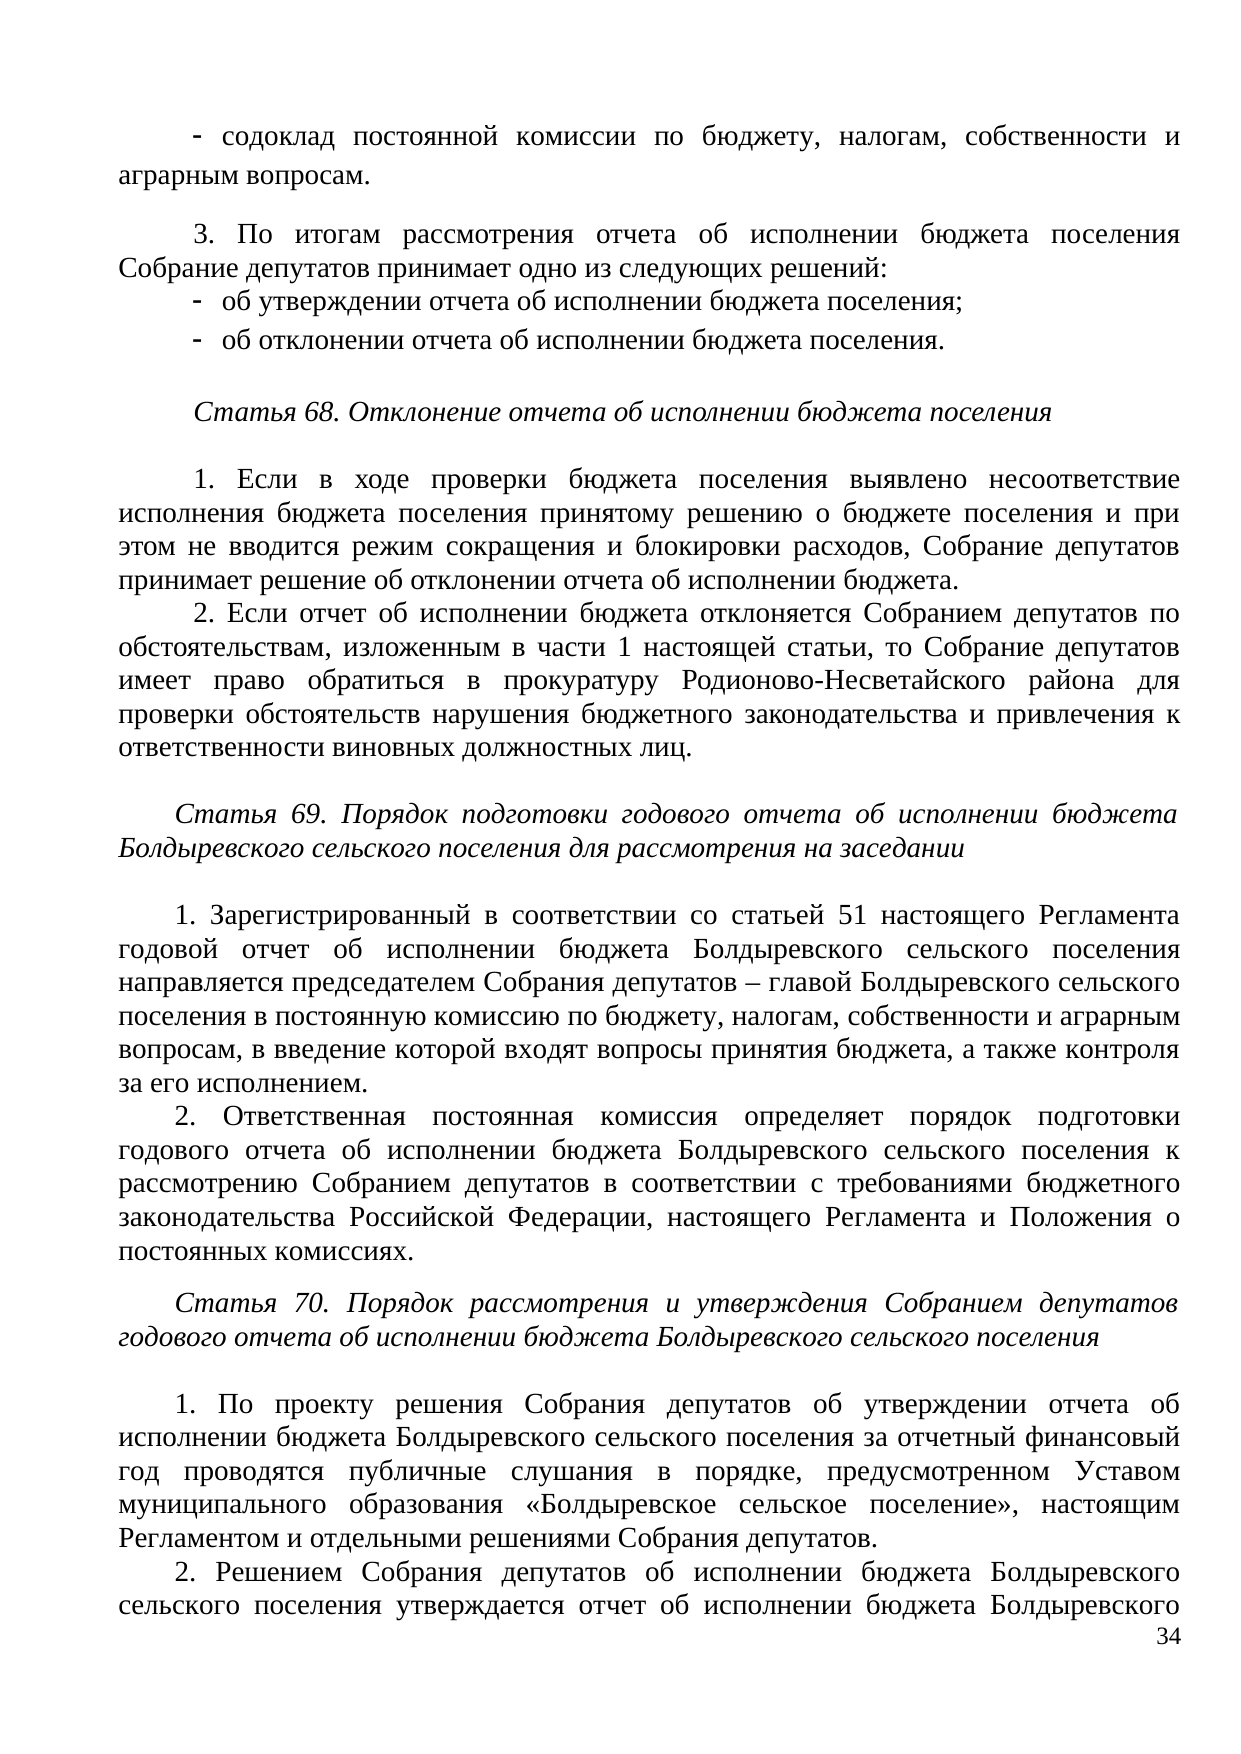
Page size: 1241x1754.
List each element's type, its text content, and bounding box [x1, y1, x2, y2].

list об отклонении отчета об исполнении бюджета поселения. [118, 322, 1181, 356]
text 1. Если в ходе проверки бюджета поселения выявлено несоответствие исполнения бюджета поселения принятому решению о бюджете поселения и при этом не вводится режим сокращения и блокировки расходов, Собрание депутатов принимает решение об отклонении отчета об исполнении бюджета. [118, 461, 1181, 595]
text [118, 1554, 1181, 1621]
text 3. По итогам рассмотрения отчета об исполнении бюджета поселения Собрание депутатов принимает одно из следующих решений: [118, 216, 1181, 283]
text 2. Если отчет об исполнении бюджета отклоняется Собранием депутатов по обстоятельствам, изложенным в части 1 настоящей статьи, то Собрание депутатов имеет право обратиться в прокуратуру Родионово-Несветайского района для проверки обстоятельств нарушения бюджетного законодательства и привлечения к ответственности виновных должностных лиц. [118, 595, 1181, 763]
list содоклад постоянной комиссии по бюджету, налогам, собственности и аграрным вопросам. [118, 118, 1181, 190]
text Статья 70. Порядок рассмотрения и утверждения Собранием депутатов годового отчета об исполнении бюджета Болдыревского сельского поселения [118, 1285, 1181, 1352]
text Статья 69. Порядок подготовки годового отчета об исполнении бюджета Болдыревского сельского поселения для рассмотрения на заседании [118, 797, 1181, 864]
text 2. Ответственная постоянная комиссия определяет порядок подготовки годового отчета об исполнении бюджета Болдыревского сельского поселения к рассмотрению Собранием депутатов в соответствии с требованиями бюджетного законодательства Российской Федерации, настоящего Регламента и Положения о постоянных комиссиях. [118, 1098, 1181, 1266]
text 1. Зарегистрированный в соответствии со статьей 51 настоящего Регламента годовой отчет об исполнении бюджета Болдыревского сельского поселения направляется председателем Собрания депутатов – главой Болдыревского сельского поселения в постоянную комиссию по бюджету, налогам, собственности и аграрным вопросам, в введение которой входят вопросы принятия бюджета, а также контроля за его исполнением. [118, 897, 1181, 1098]
text Статья 68. Отклонение отчета об исполнении бюджета поселения [118, 394, 1181, 428]
list об утверждении отчета об исполнении бюджета поселения; [118, 283, 1181, 317]
text 1. По проекту решения Собрания депутатов об утверждении отчета об исполнении бюджета Болдыревского сельского поселения за отчетный финансовый год проводятся публичные слушания в порядке, предусмотренном Уставом муниципального образования «Болдыревское сельское поселение», настоящим Регламентом и отдельными решениями Собрания депутатов. [118, 1386, 1181, 1554]
